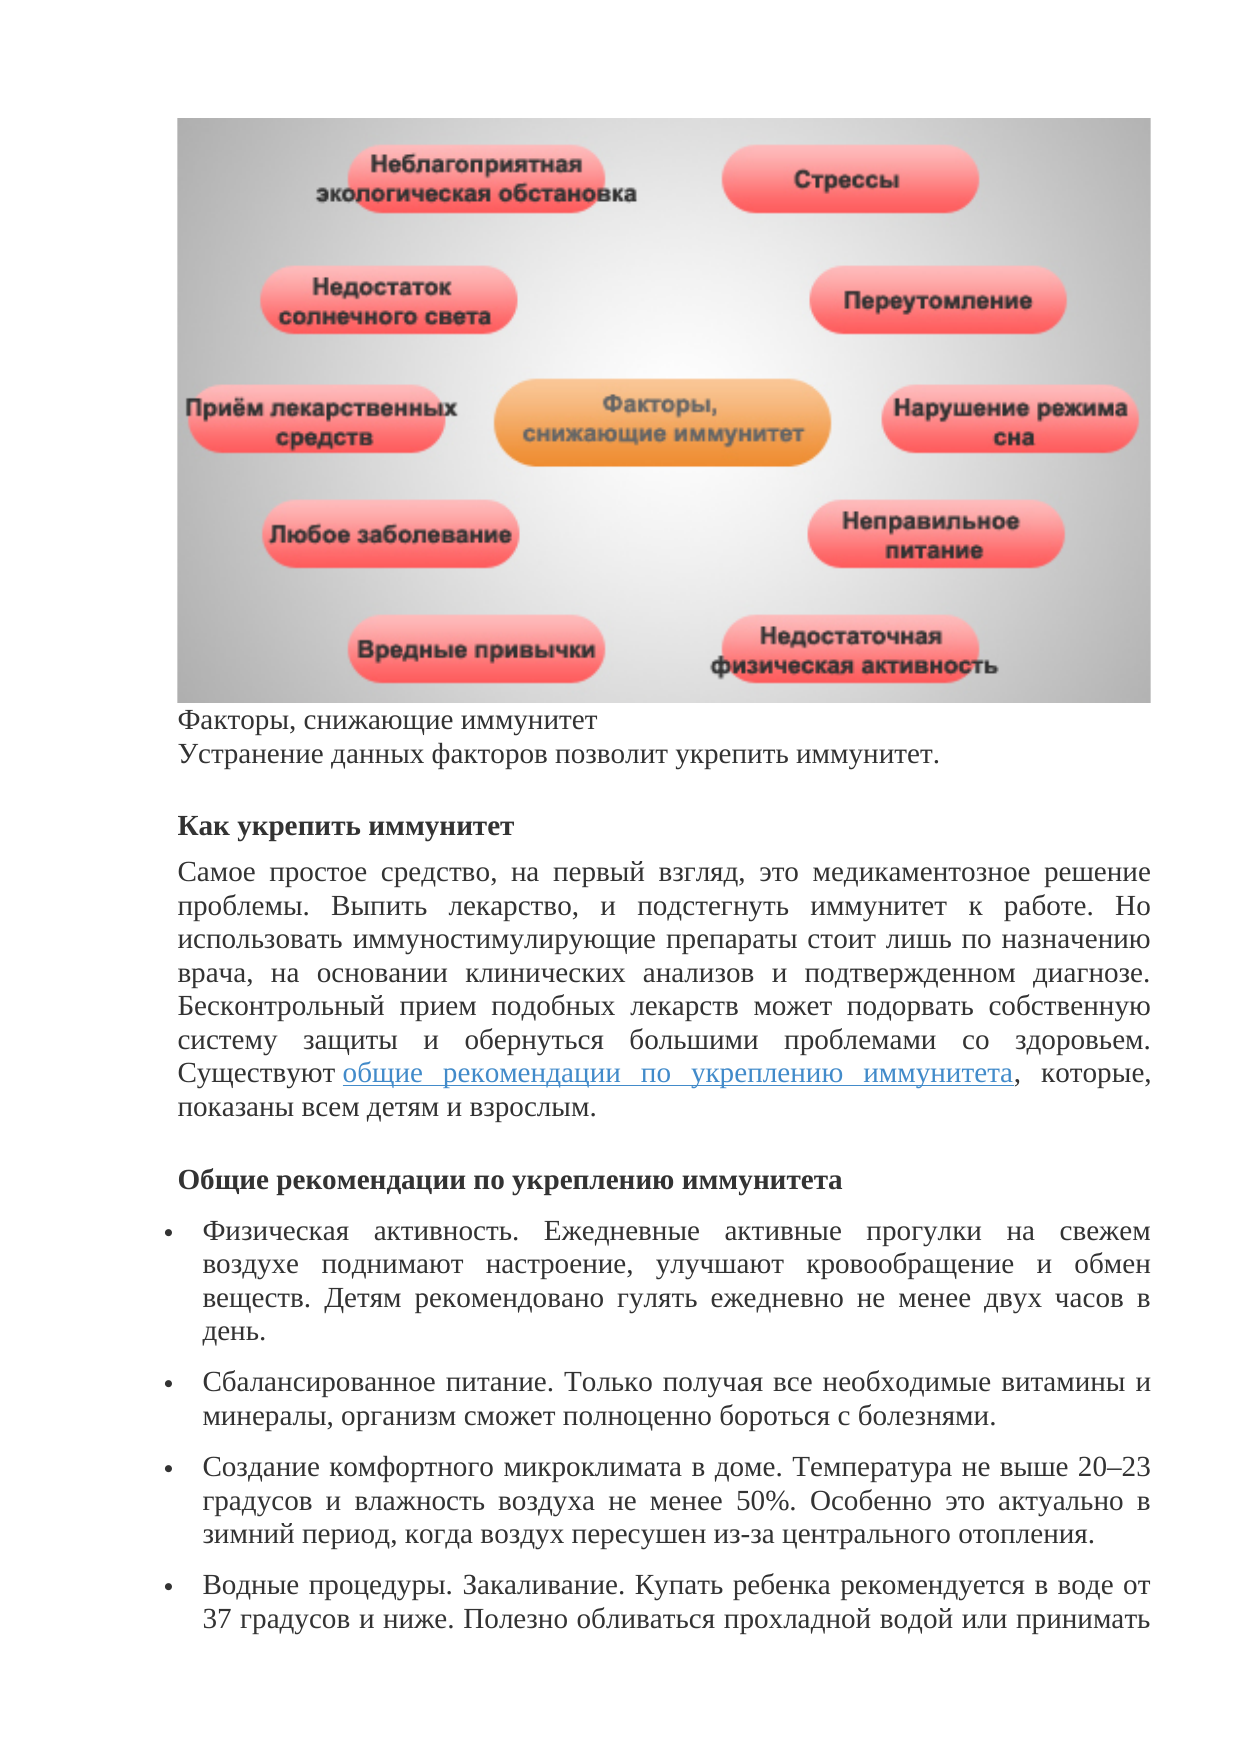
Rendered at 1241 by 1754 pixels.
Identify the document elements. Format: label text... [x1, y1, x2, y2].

text Устранение данных факторов позволит укрепить иммунитет. [177, 736, 1152, 769]
text Факторы, снижающие иммунитет [177, 702, 1152, 736]
text Самое простое средство, на первый взгляд, это медикаментозное решение проблемы. Выпить лекарство, и подстегнуть иммунитет к работе. Но использовать иммуностимулирующие препараты стоит лишь по назначению врача, на основании клинических анализов и подтвержденном диагнозе. Бесконтрольный прием подобных лекарств может подорвать собственную систему защиты и обернуться большими проблемами со здоровьем. Существуют общие рекомендации по укреплению иммунитета, которые, показаны всем детям и взрослым. [177, 854, 1152, 1123]
list Создание комфортного микроклимата в доме. Температура не выше 20–23 градусов и влажность воздуха не менее 50%. Особенно это актуально в зимний период, когда воздух пересушен из-за центрального отопления. [165, 1449, 1152, 1550]
list Физическая активность. Ежедневные активные прогулки на свежем воздухе поднимают настроение, улучшают кровообращение и обмен веществ. Детям рекомендовано гулять ежедневно не менее двух часов в день. [165, 1213, 1152, 1347]
list Сбалансированное питание. Только получая все необходимые витамины и минералы, организм сможет полноценно бороться с болезнями. [165, 1364, 1152, 1432]
picture [177, 118, 1151, 703]
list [165, 1567, 1152, 1634]
text Общие рекомендации по укреплению иммунитета [177, 1162, 1152, 1195]
text Как укрепить иммунитет [177, 808, 1152, 842]
